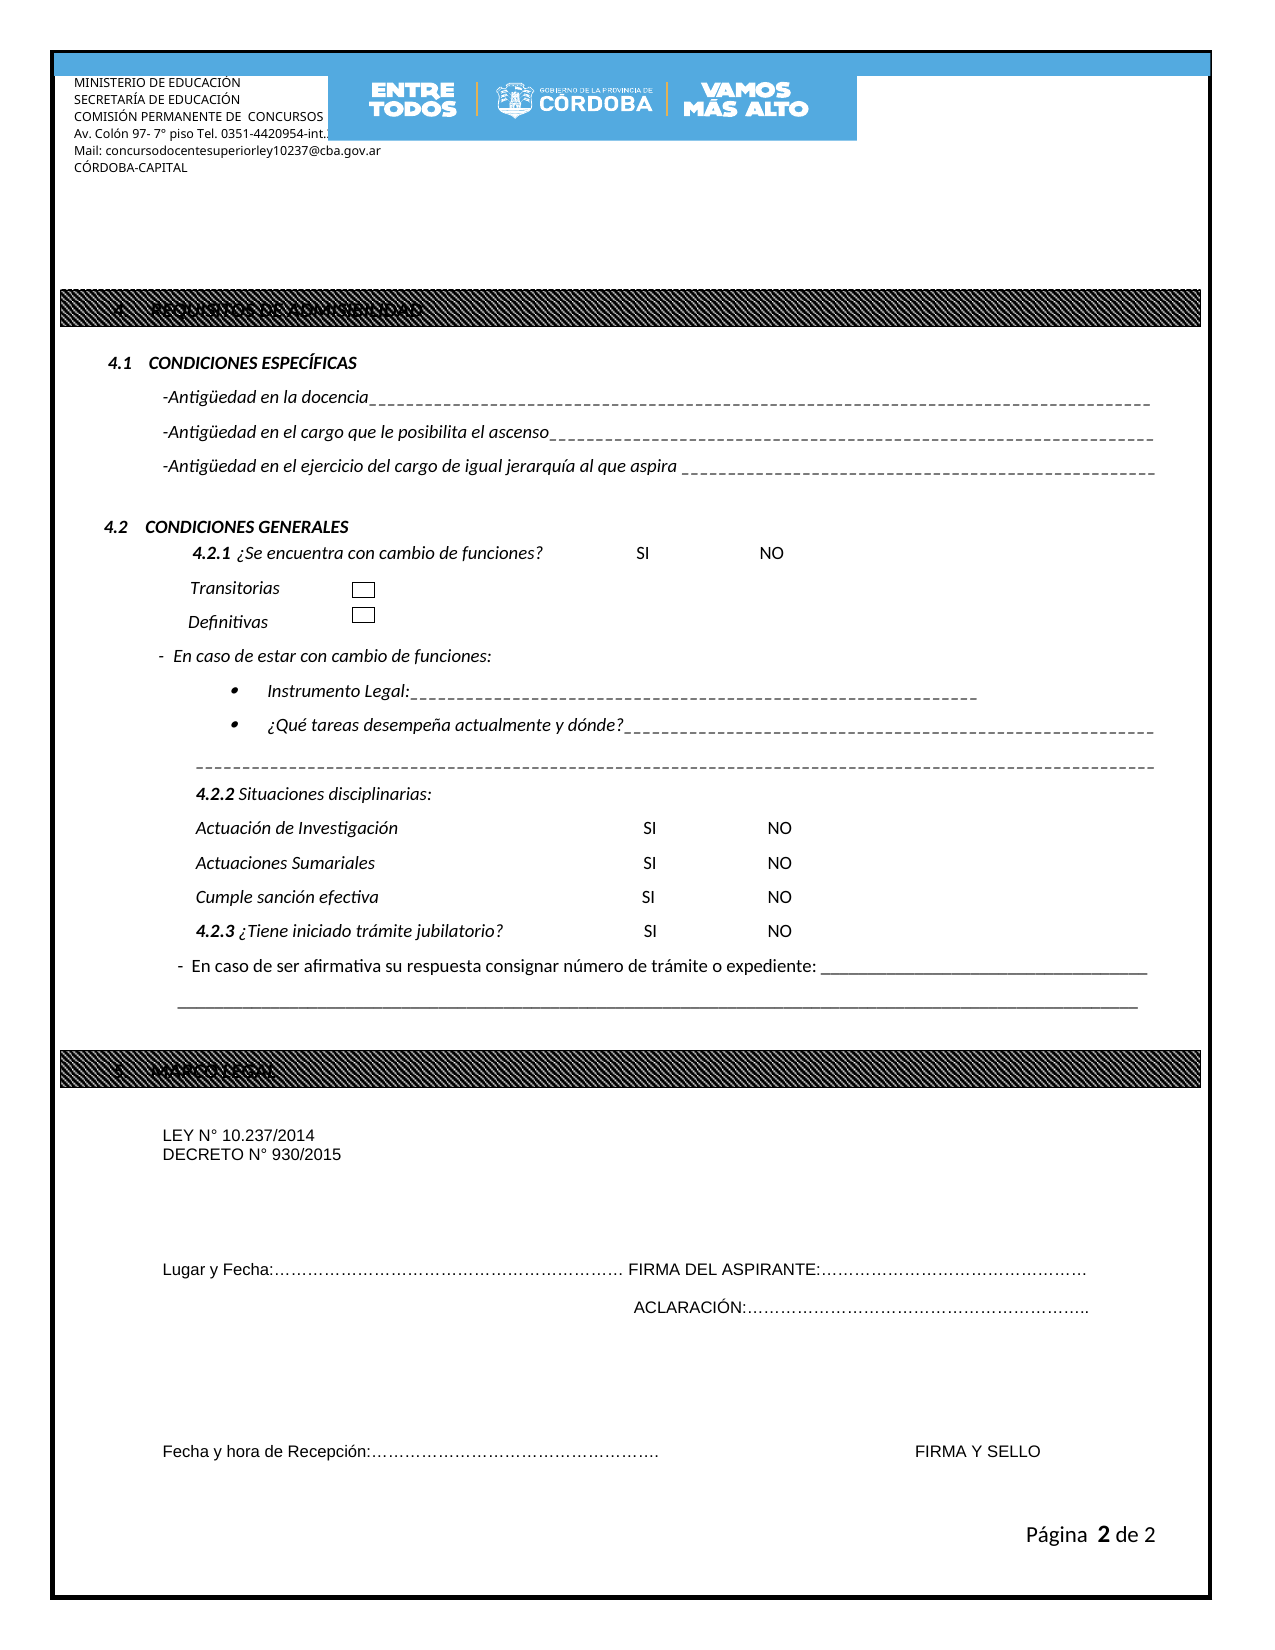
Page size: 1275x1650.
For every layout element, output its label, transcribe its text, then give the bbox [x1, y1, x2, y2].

picture [61, 1051, 1200, 1087]
list Situaciones disciplinarias: [196, 782, 1167, 805]
text ACLARACIÓN:…………………………………………………….. [605, 1298, 1167, 1317]
text Transitorias [103, 576, 1167, 599]
text -Antigüedad en el cargo que le posibilita el ascenso_________________________________________________________________ [162, 420, 1167, 443]
list En caso de estar con cambio de funciones: [158, 644, 1167, 667]
list Actuación de Investigación SI NO [196, 816, 1167, 839]
text DECRETO N° 930/2015 [162, 1145, 1167, 1164]
list 4.2.3 ¿Tiene iniciado trámite jubilatorio? SI NO [196, 919, 1167, 942]
text LEY N° 10.237/2014 [162, 1126, 1167, 1145]
text 4.1 CONDICIONES ESPECÍFICAS [103, 351, 1167, 374]
text Definitivas [103, 610, 1167, 633]
picture [61, 291, 1200, 326]
text Lugar y Fecha:……………………………………………………… FIRMA DEL ASPIRANTE:………………………………………… [162, 1260, 1167, 1279]
list Cumple sanción efectiva SI NO [196, 885, 1167, 908]
list _______________________________________________________________________________________________________ [196, 748, 1167, 771]
text -Antigüedad en el ejercicio del cargo de igual jerarquía al que aspira ___________________________________________________ [162, 454, 1167, 477]
list Actuaciones Sumariales SI NO [196, 851, 1167, 874]
list ¿Qué tareas desempeña actualmente y dónde?_________________________________________________________ [229, 713, 1167, 736]
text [162, 1441, 1167, 1480]
list Instrumento Legal:_____________________________________________________________ [229, 679, 1167, 702]
text -Antigüedad en la docencia____________________________________________________________________________________ [162, 386, 1167, 408]
list - En caso de ser afirmativa su respuesta consignar número de trámite o expediente: ___________________________________ _______________________________________________________________________________________________________ [177, 954, 1167, 1011]
list CONDICIONES GENERALES [103, 515, 1167, 538]
list ¿Se encuentra con cambio de funciones? SI NO [177, 541, 1167, 564]
